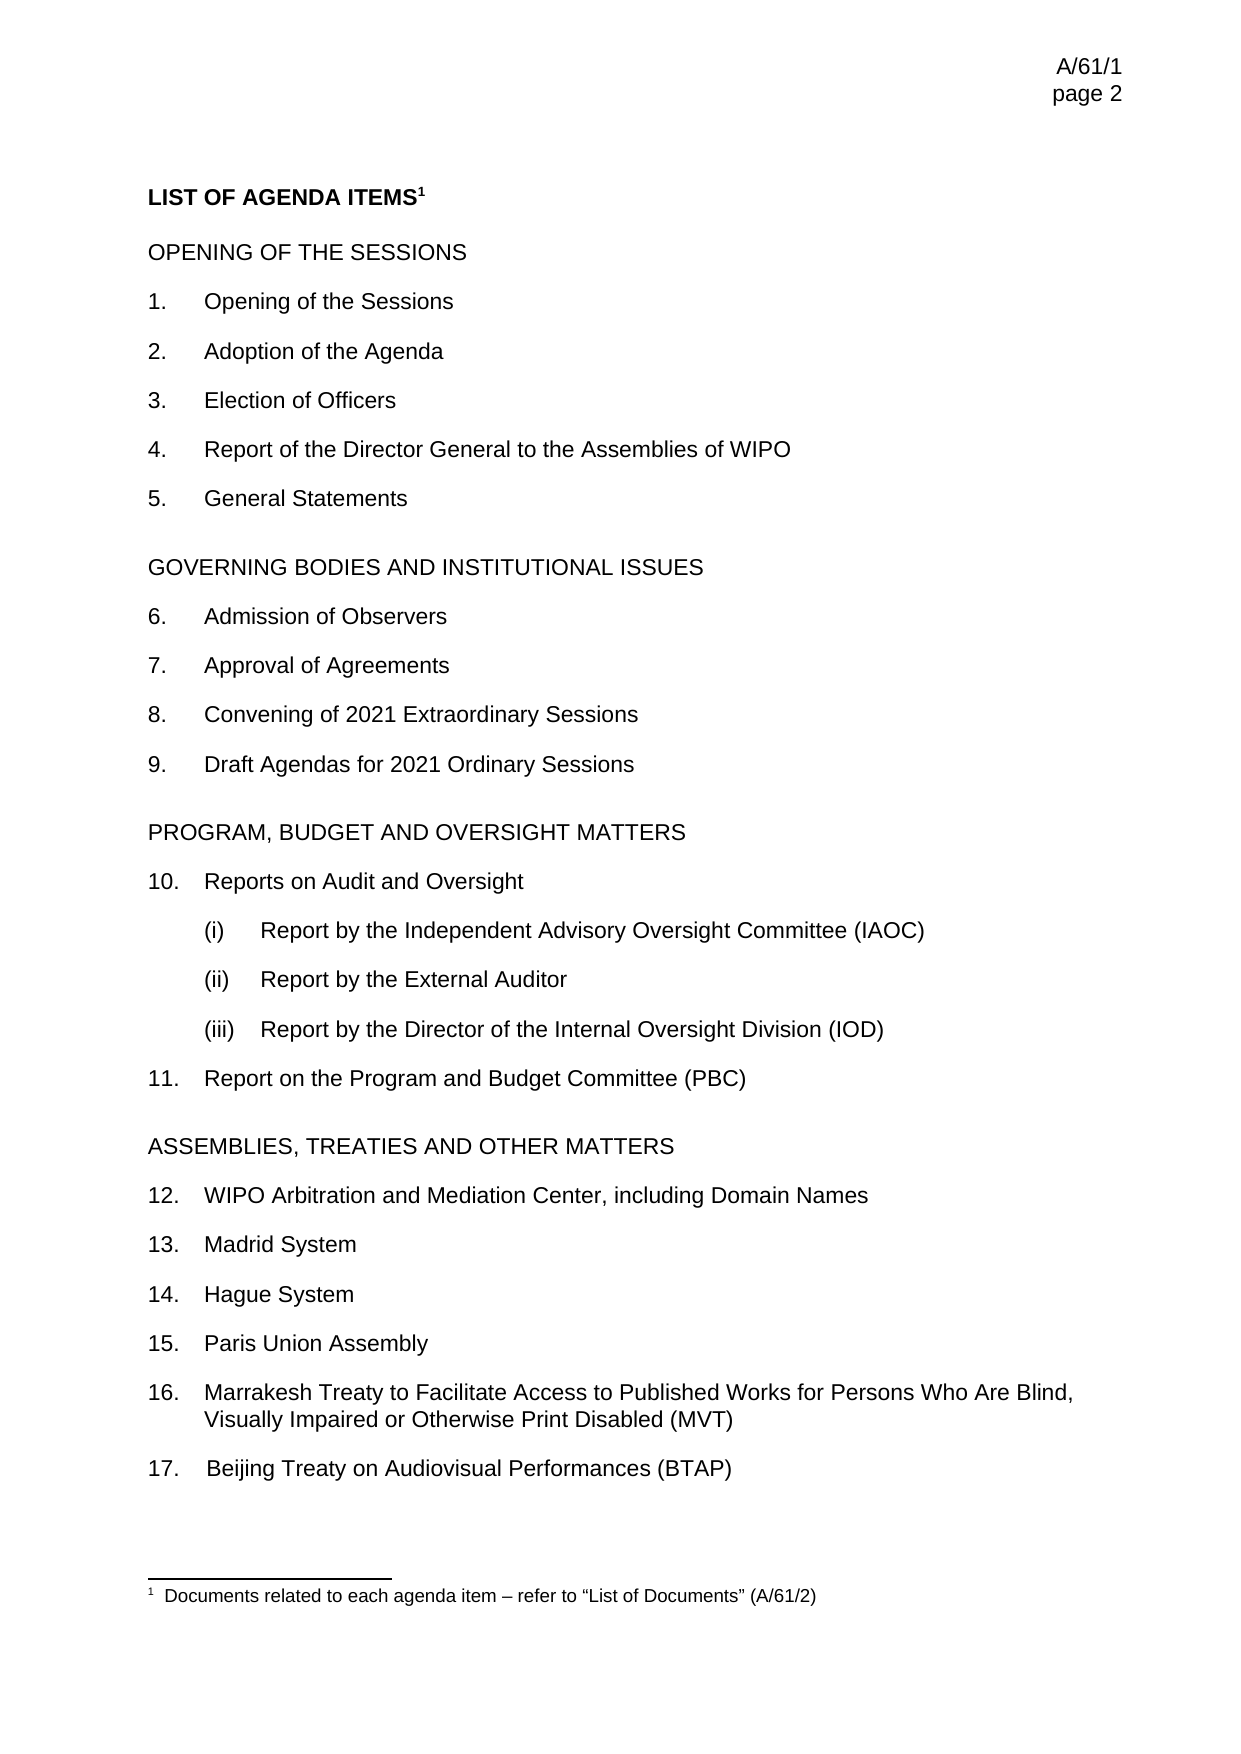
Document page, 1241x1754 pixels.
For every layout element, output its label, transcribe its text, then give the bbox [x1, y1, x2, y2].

list Hague System [148, 1281, 1122, 1307]
list Admission of Observers [148, 603, 1122, 629]
list Beijing Treaty on Audiovisual Performances (BTAP) [148, 1455, 1122, 1481]
text (ii) Report by the External Auditor [204, 966, 1122, 993]
list Reports on Audit and Oversight [148, 868, 1122, 894]
list Convening of 2021 Extraordinary Sessions [148, 701, 1122, 728]
subtitle LIST OF AGENDA ITEMS [148, 183, 1122, 210]
list Adoption of the Agenda [148, 338, 1122, 364]
list WIPO Arbitration and Mediation Center, including Domain Names [148, 1182, 1122, 1208]
list Election of Officers [148, 387, 1122, 413]
list Draft Agendas for 2021 Ordinary Sessions [148, 751, 1122, 777]
subtitle PROGRAM, BUDGET AND OVERSIGHT MATTERS [148, 818, 1122, 845]
text (i) Report by the Independent Advisory Oversight Committee (IAOC) [204, 917, 1122, 943]
subtitle GOVERNING BODIES AND INSTITUTIONAL ISSUES [148, 553, 1122, 580]
list Approval of Agreements [148, 652, 1122, 678]
text Marrakesh Treaty to Facilitate Access to Published Works for Persons Who Are Blind, Visually Impaired or Otherwise Print Disabled (MVT) [148, 1379, 1122, 1432]
list Madrid System [148, 1231, 1122, 1258]
list Opening of the Sessions [148, 288, 1122, 315]
list General Statements [148, 485, 1122, 512]
subtitle OPENING OF THE SESSIONS [148, 239, 1122, 265]
subtitle ASSEMBLIES, TREATIES AND OTHER MATTERS [148, 1133, 1122, 1159]
text (iii) Report by the Director of the Internal Oversight Division (IOD) [204, 1016, 1122, 1042]
list Paris Union Assembly [148, 1330, 1122, 1356]
list Report on the Program and Budget Committee (PBC) [148, 1065, 1122, 1091]
list Report of the Director General to the Assemblies of WIPO [148, 436, 1122, 462]
